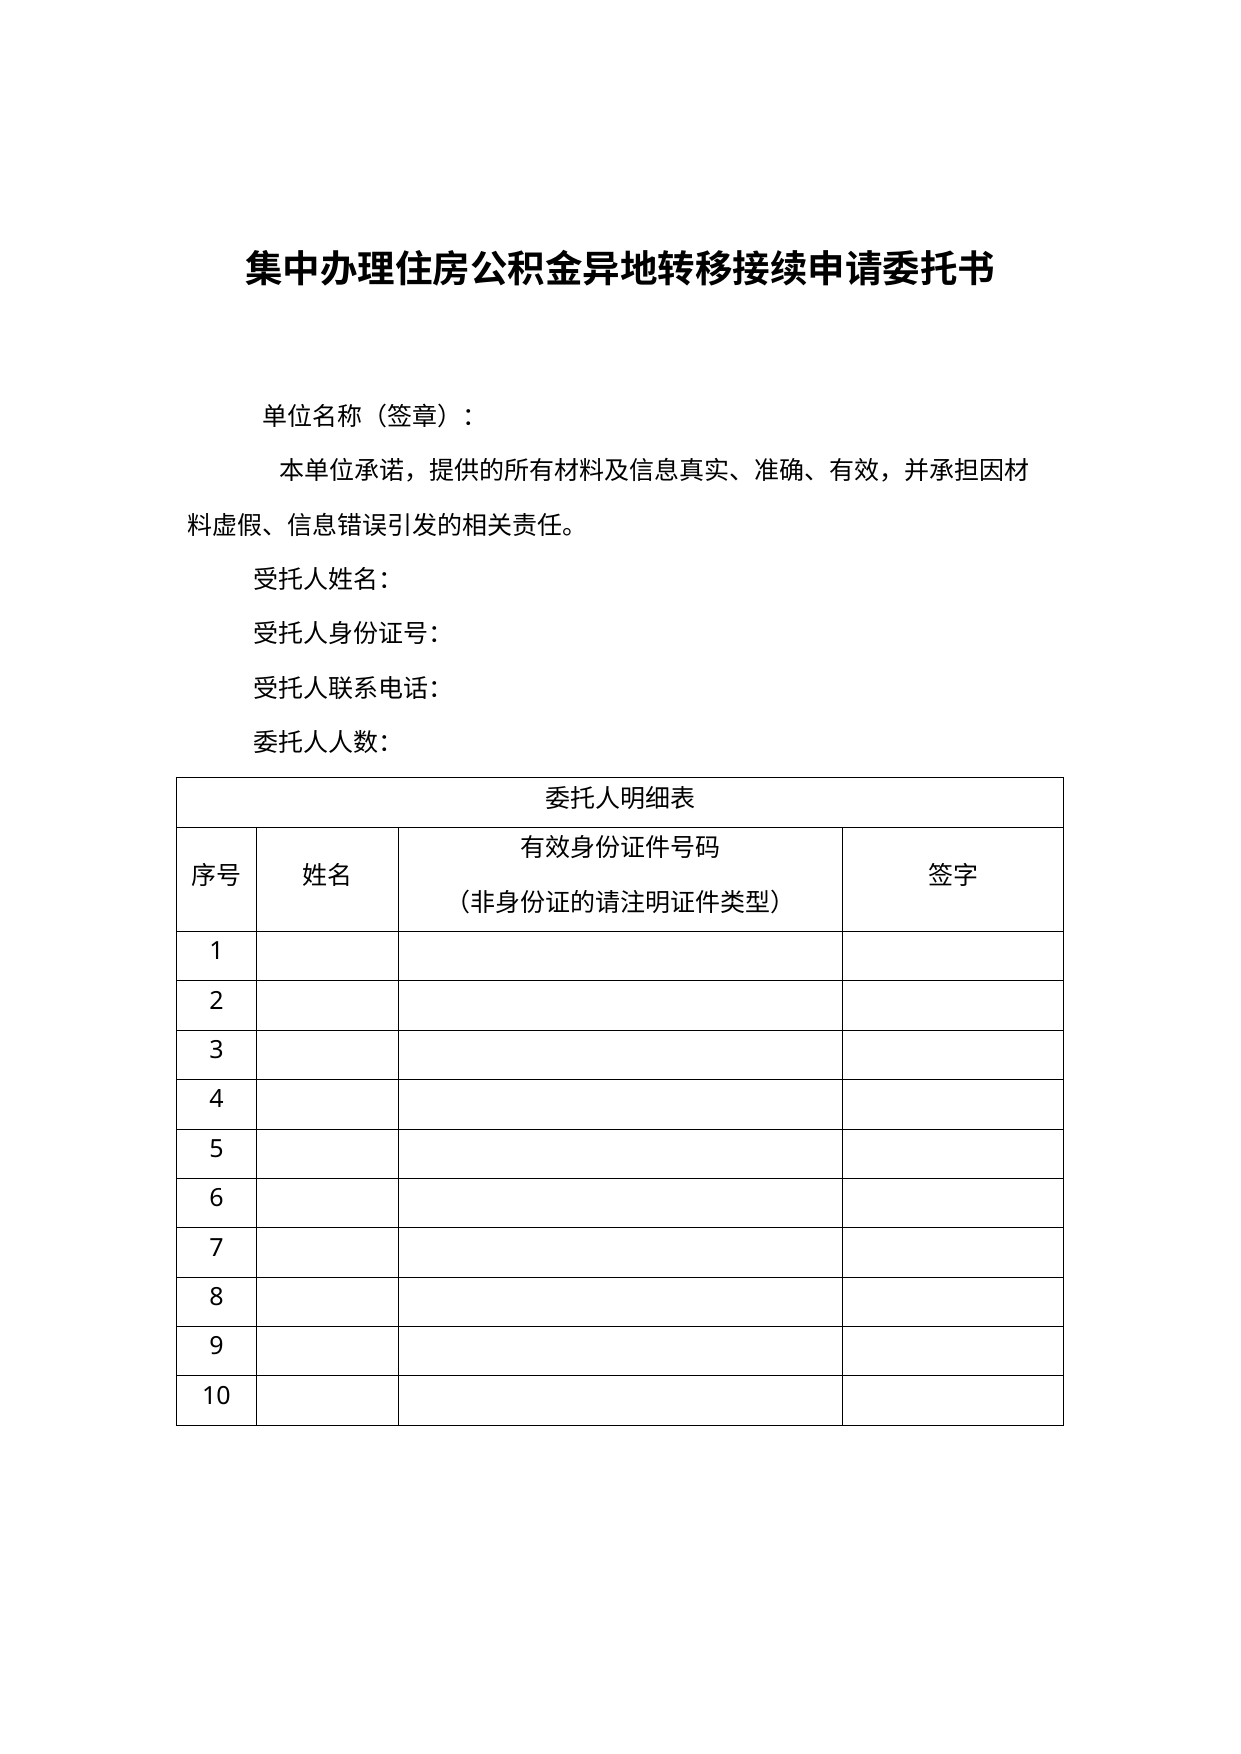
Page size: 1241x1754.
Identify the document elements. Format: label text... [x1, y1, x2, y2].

table_cell 姓名 [257, 828, 398, 931]
table_cell 序号 [177, 828, 256, 931]
table_cell 4 [177, 1080, 256, 1128]
table_cell [843, 1130, 1063, 1178]
table_cell 10 [177, 1376, 256, 1425]
text 本单位承诺，提供的所有材料及信息真实、准确、有效，并承担因材料虚假、信息错误引发的相关责任。 [187, 451, 1053, 541]
table_cell [257, 932, 398, 980]
table_header 委托人明细表 [177, 778, 1063, 827]
table_cell 签字 [843, 828, 1063, 931]
table_cell 2 [177, 981, 256, 1030]
table_cell [257, 1228, 398, 1277]
table_cell [843, 1327, 1063, 1375]
table_cell [257, 1080, 398, 1128]
table_cell [399, 1031, 842, 1079]
table_cell [257, 1278, 398, 1326]
table_cell 1 [177, 932, 256, 980]
table_cell [399, 1376, 842, 1425]
table_cell [843, 1228, 1063, 1277]
table_cell [257, 1031, 398, 1079]
table_cell [399, 1228, 842, 1277]
table_cell [843, 1376, 1063, 1425]
table_cell [843, 932, 1063, 980]
table_cell 3 [177, 1031, 256, 1079]
table_cell [399, 1278, 842, 1326]
text 受托人姓名： [187, 559, 1053, 596]
text 受托人联系电话： [187, 668, 1053, 704]
table_cell [843, 1080, 1063, 1128]
table_cell [843, 981, 1063, 1030]
table_cell 有效身份证件号码 （非身份证的请注明证件类型） [399, 828, 842, 931]
table_cell [257, 1327, 398, 1375]
text 委托人人数： [187, 723, 1053, 759]
table_cell [257, 1376, 398, 1425]
table_cell [399, 981, 842, 1030]
table_cell 7 [177, 1228, 256, 1277]
table_cell [399, 1327, 842, 1375]
table_cell [257, 1130, 398, 1178]
table_cell [399, 932, 842, 980]
table_cell [257, 981, 398, 1030]
table_cell [843, 1179, 1063, 1227]
text 集中办理住房公积金异地转移接续申请委托书 [187, 238, 1053, 293]
table_cell 9 [177, 1327, 256, 1375]
table_cell [399, 1179, 842, 1227]
table_cell [843, 1278, 1063, 1326]
table_cell [399, 1130, 842, 1178]
table_cell 8 [177, 1278, 256, 1326]
text 受托人身份证号： [187, 614, 1053, 650]
table_cell [257, 1179, 398, 1227]
text 单位名称（签章）： [187, 396, 1053, 433]
table_cell [399, 1080, 842, 1128]
table_cell 5 [177, 1130, 256, 1178]
table_cell [843, 1031, 1063, 1079]
table_cell 6 [177, 1179, 256, 1227]
